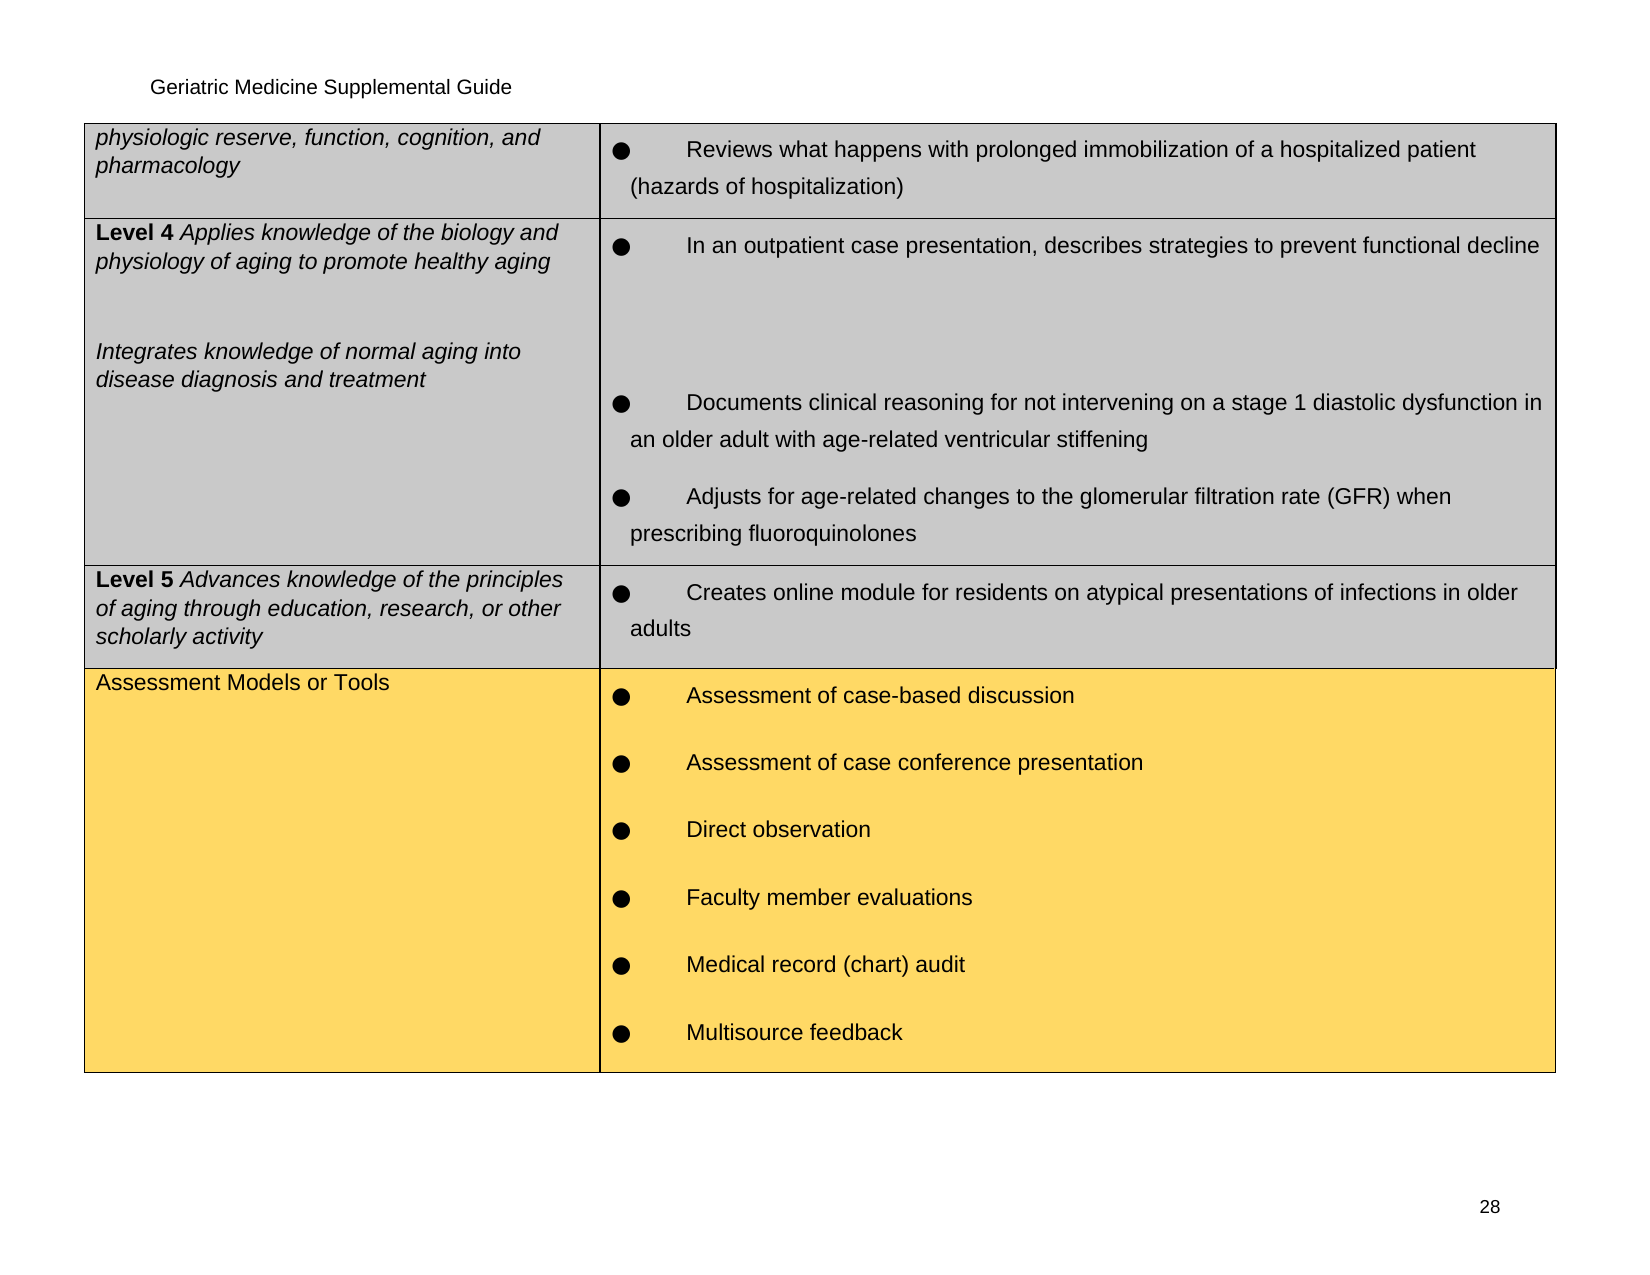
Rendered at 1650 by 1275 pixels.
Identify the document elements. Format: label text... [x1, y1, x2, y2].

table_cell Level 5 Advances knowledge of the principles of aging through education, research, or other scholarly activity [85, 566, 599, 668]
table_cell In an outpatient case presentation, describes strategies to prevent functional decline Documents clinical reasoning for not intervening on a stage 1 diastolic dysfunction in an older adult with age-related ventricular stiffening Adjusts for age-related changes to the glomerular filtration rate (GFR) when prescribing fluoroquinolones [601, 219, 1555, 565]
table_cell Assessment Models or Tools [85, 669, 599, 1072]
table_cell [85, 124, 599, 218]
table_cell Assessment of case-based discussion Assessment of case conference presentation Direct observation Faculty member evaluations Medical record (chart) audit Multisource feedback [601, 668, 1555, 1072]
table_cell Level 4 Applies knowledge of the biology and physiology of aging to promote healthy aging Integrates knowledge of normal aging into disease diagnosis and treatment [85, 219, 599, 565]
table_cell Creates online module for residents on atypical presentations of infections in older adults [601, 566, 1555, 668]
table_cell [601, 124, 1555, 218]
